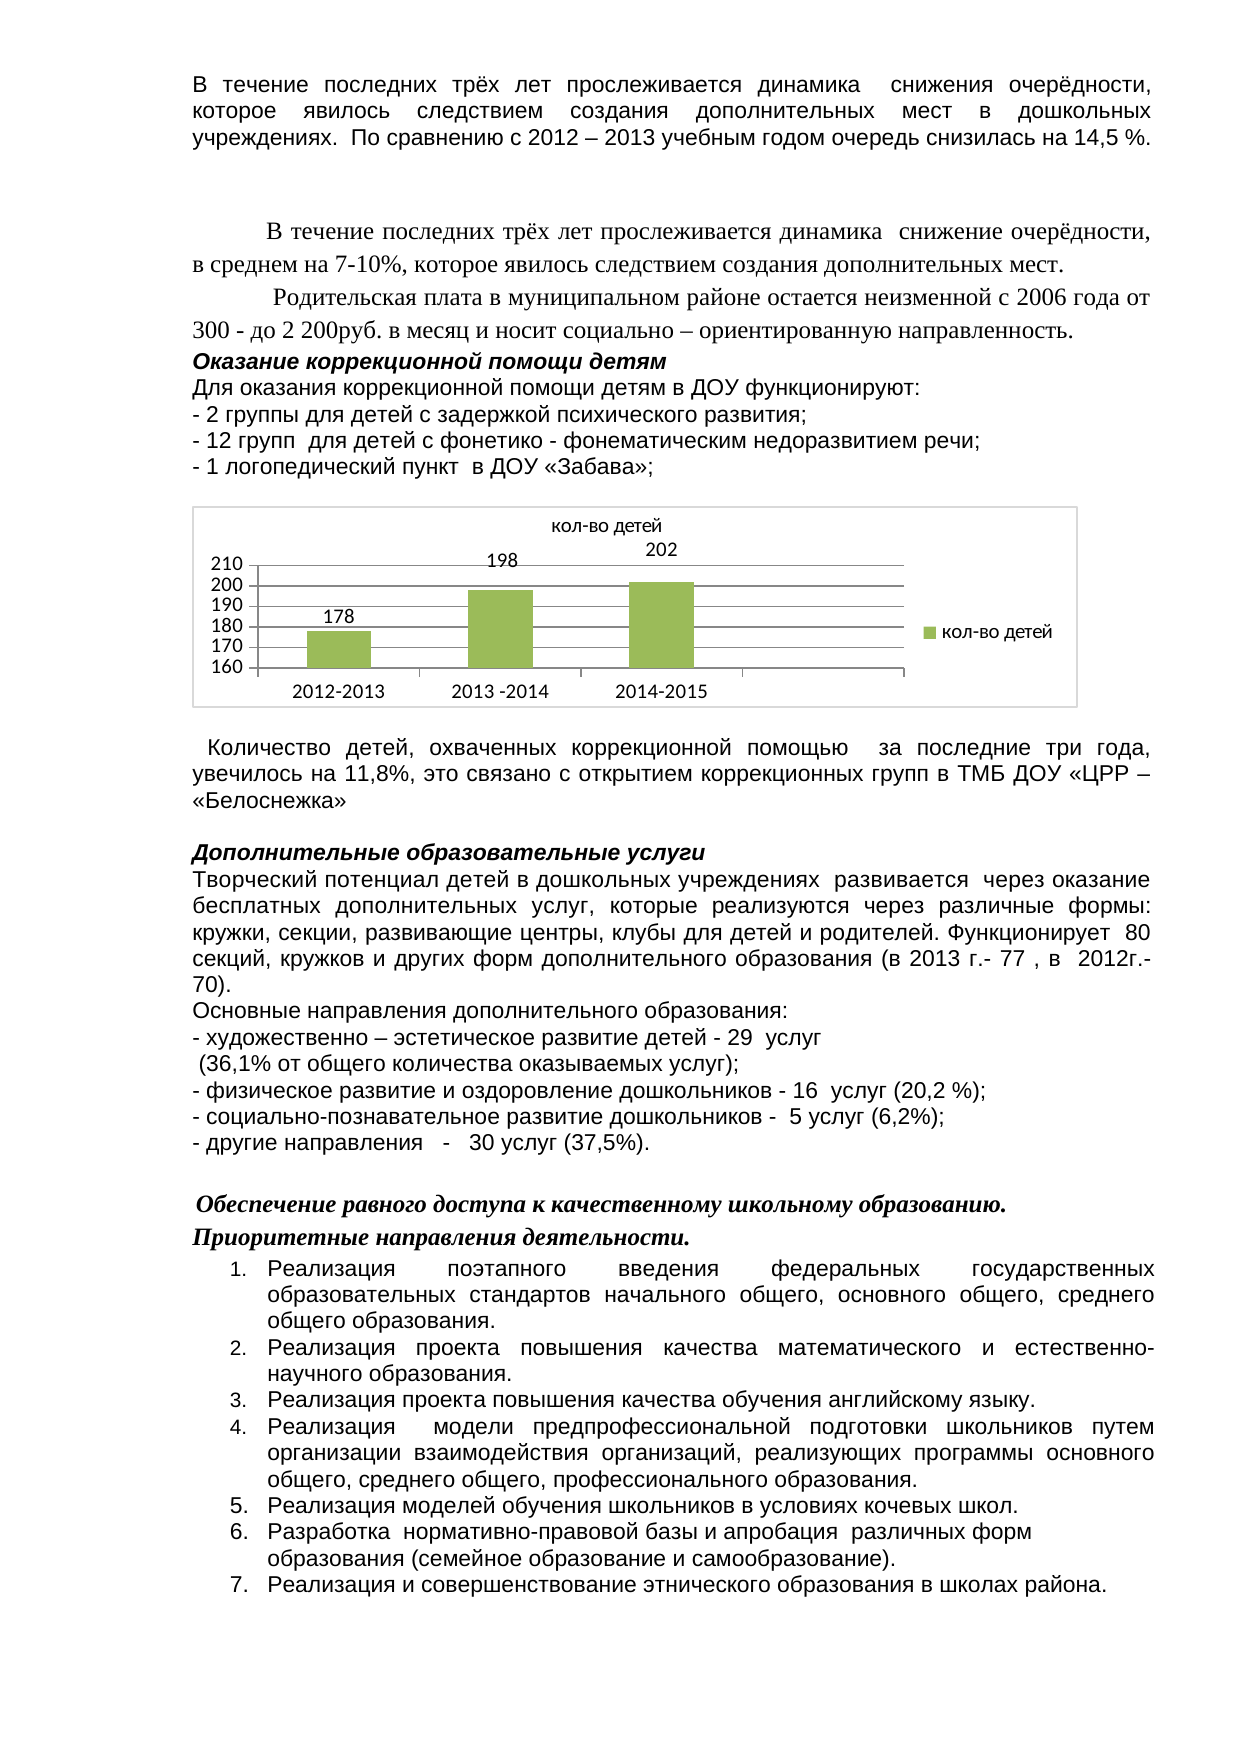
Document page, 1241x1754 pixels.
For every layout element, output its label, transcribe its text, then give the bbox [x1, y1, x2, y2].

list Разработка нормативно-правовой базы и апробация различных форм образования (семейное образование и самообразование). [229, 1518, 1152, 1571]
list Реализация модели предпрофессиональной подготовки школьников путем организации взаимодействия организаций, реализующих программы основного общего, среднего общего, профессионального образования. [229, 1413, 1155, 1492]
text Для оказания коррекционной помощи детям в ДОУ функционируют: [192, 374, 1152, 401]
text Обеспечение равного доступа к качественному школьному образованию. [196, 1189, 1240, 1217]
text Родительская плата в муниципальном районе остается неизменной с 2006 года от 300 - до 2 200руб. в месяц и носит социально – ориентированную направленность. [192, 282, 1152, 344]
list Реализация и совершенствование этнического образования в школах района. [229, 1571, 1152, 1597]
text - физическое развитие и оздоровление дошкольников - 16 услуг (20,2 %); [192, 1077, 1240, 1103]
text - другие направления - 30 услуг (37,5%). [192, 1129, 1240, 1156]
list Реализация проекта повышения качества обучения английскому языку. [229, 1386, 1155, 1413]
list Реализация моделей обучения школьников в условиях кочевых школ. [229, 1492, 1152, 1518]
list Реализация проекта повышения качества математического и естественно-научного образования. [229, 1334, 1155, 1386]
text Оказание коррекционной помощи детям [192, 348, 1152, 374]
text Творческий потенциал детей в дошкольных учреждениях развивается через оказание бесплатных дополнительных услуг, которые реализуются через различные формы: кружки, секции, развивающие центры, клубы для детей и родителей. Функционирует 80 секций, кружков и других форм дополнительного образования (в 2013 г.- 77 , в 2012г.-70). [192, 866, 1152, 997]
text - социально-познавательное развитие дошкольников - 5 услуг (6,2%); [192, 1103, 1240, 1129]
text Приоритетные направления деятельности. [192, 1222, 1155, 1250]
text - художественно – эстетическое развитие детей - 29 услуг [192, 1024, 1240, 1050]
text Количество детей, охваченных коррекционной помощью за последние три года, увечилось на 11,8%, это связано с открытием коррекционных групп в ТМБ ДОУ «ЦРР – «Белоснежка» [192, 734, 1152, 813]
text В течение последних трёх лет прослеживается динамика снижения очерёдности, которое явилось следствием создания дополнительных мест в дошкольных учреждениях. По сравнению с 2012 – 2013 учебным годом очередь снизилась на 14,5 %. [192, 71, 1152, 150]
text (36,1% от общего количества оказываемых услуг); [192, 1050, 1240, 1077]
text - 2 группы для детей с задержкой психического развития; [192, 401, 1152, 427]
text - 1 логопедический пункт в ДОУ «Забава»; [192, 453, 1152, 480]
text Основные направления дополнительного образования: [192, 997, 1240, 1024]
text - 12 групп для детей с фонетико - фонематическим недоразвитием речи; [192, 427, 1152, 453]
text В течение последних трёх лет прослеживается динамика снижение очерёдности, в среднем на 7-10%, которое явилось следствием создания дополнительных мест. [192, 216, 1152, 278]
text Дополнительные образовательные услуги [192, 839, 1152, 866]
list Реализация поэтапного введения федеральных государственных образовательных стандартов начального общего, основного общего, среднего общего образования. [229, 1255, 1155, 1334]
